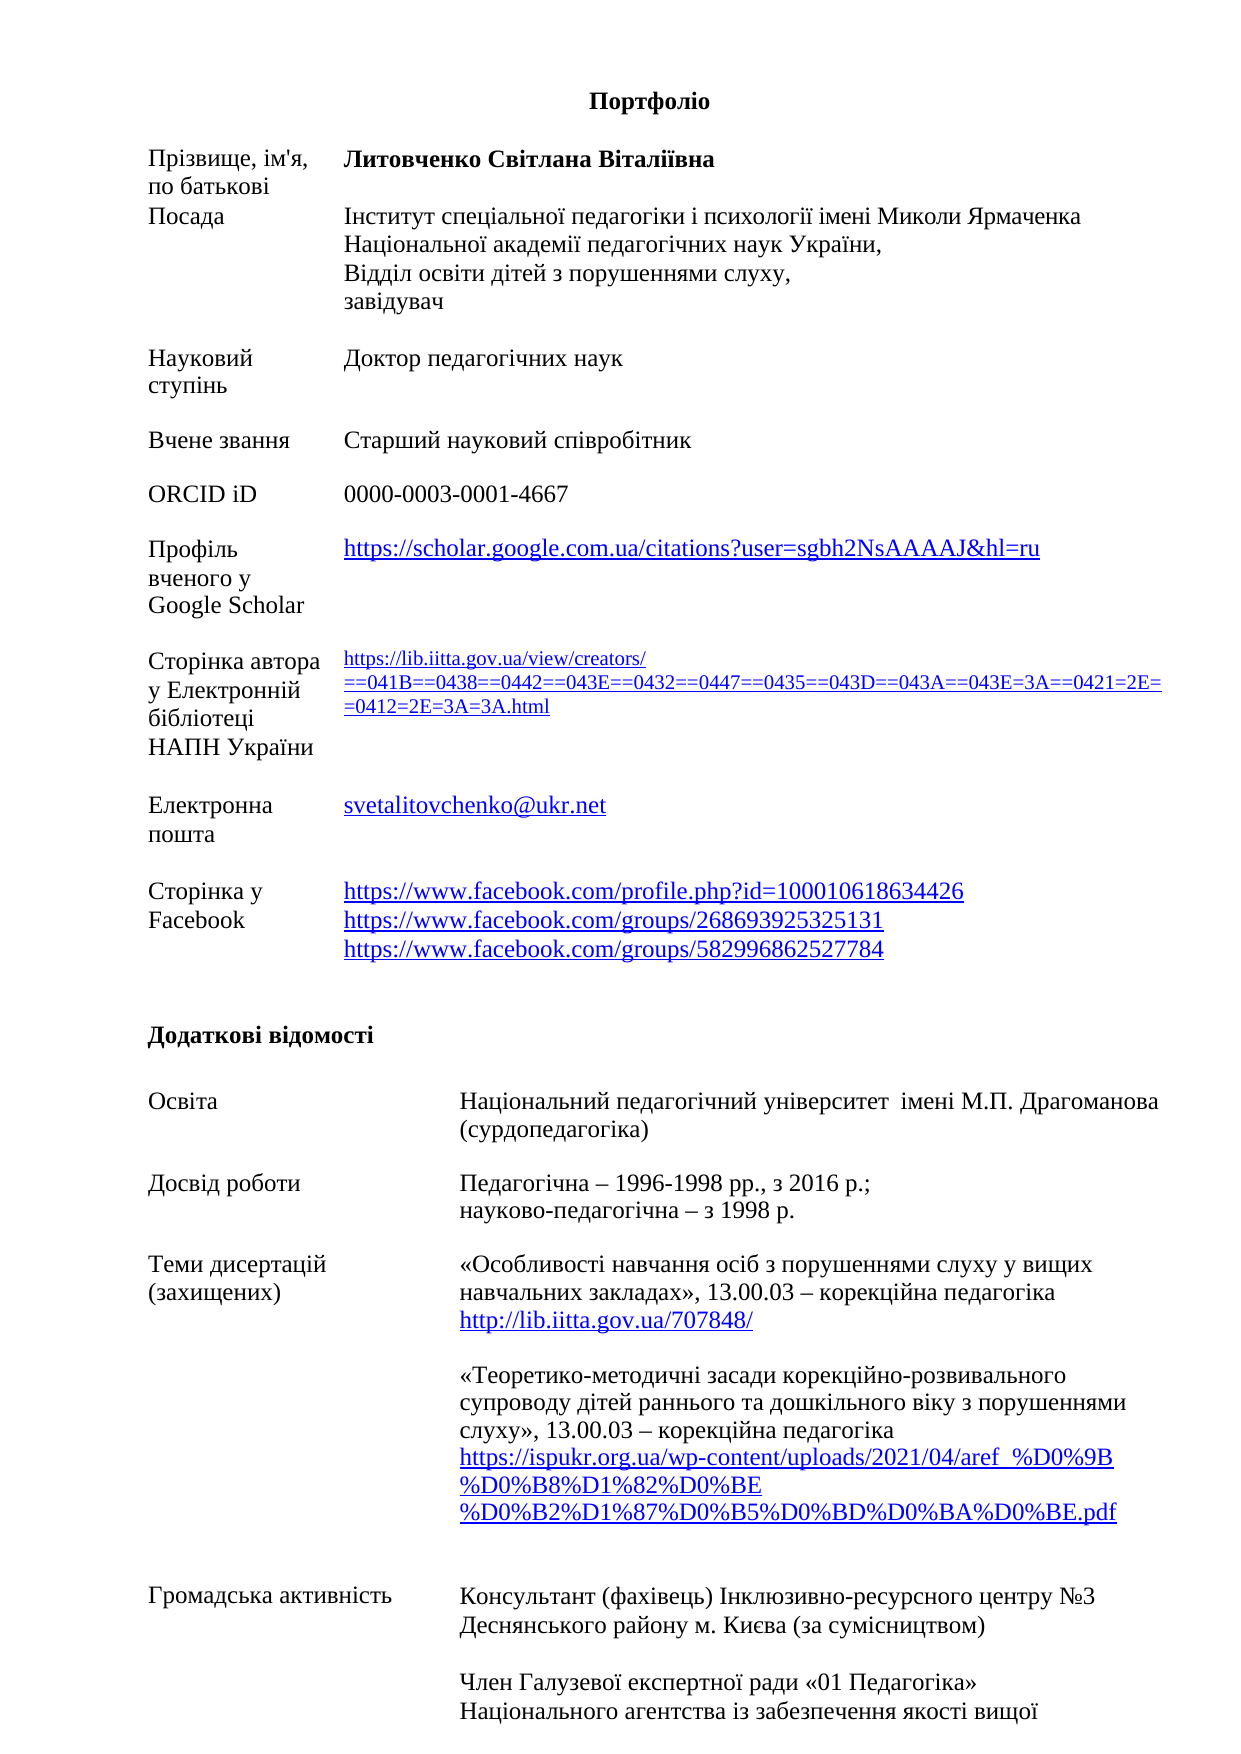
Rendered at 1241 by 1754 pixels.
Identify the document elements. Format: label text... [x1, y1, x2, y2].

table_cell Науковий ступінь [137, 344, 332, 428]
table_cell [137, 1581, 448, 1725]
table_header Освіта [137, 1087, 448, 1170]
table_cell Старший науковий співробітник [332, 428, 1167, 481]
table_header Прізвище, ім'я, по батькові [137, 144, 332, 202]
subtitle Портфоліо [587, 86, 712, 115]
table_cell Досвід роботи [137, 1170, 448, 1251]
table_cell svetalitovchenko@ukr.net [332, 761, 1167, 876]
table_cell Сторінка у Facebook [137, 876, 332, 992]
table_cell Теми дисертацій (захищених) [137, 1251, 448, 1581]
table_cell 0000-0003-0001-4667 [332, 481, 1167, 534]
table_cell Педагогічна – 1996-1998 рр., з 2016 р.; науково-педагогічна – з 1998 р. [448, 1170, 1167, 1251]
table_cell https://www.facebook.com/profile.php?id=100010618634426 https://www.facebook.com/groups/268693925325131 https://www.facebook.com/groups/582996862527784 [332, 876, 1167, 992]
table_cell Інститут спеціальної педагогіки і психології імені Миколи Ярмаченка Національної академії педагогічних наук України, Відділ освіти дітей з порушеннями слуху, завідувач [332, 202, 1167, 344]
table_header Литовченко Світлана Віталіївна [332, 144, 1167, 202]
table_cell Посада [137, 202, 332, 344]
table_cell Вчене звання [137, 428, 332, 481]
table_cell Сторінка автора у Електронній бібліотеці НАПН України [137, 646, 332, 761]
table_cell «Особливості навчання осіб з порушеннями слуху у вищих навчальних закладах», 13.00.03 – корекційна педагогіка http://lib.iitta.gov.ua/707848/ «Теоретико-методичні засади корекційно-розвивального супроводу дітей раннього та дошкільного віку з порушеннями слуху», 13.00.03 – корекційна педагогіка https://ispukr.org.ua/wp-content/uploads/2021/04/aref_%D0%9B%D0%B8%D1%82%D0%BE%D0%B2%D1%87%D0%B5%D0%BD%D0%BA%D0%BE.pdf [448, 1251, 1167, 1581]
table_cell ORCID iD [137, 481, 332, 534]
table_header Національний педагогічний університет імені М.П. Драгоманова (сурдопедагогіка) [448, 1087, 1167, 1170]
text Додаткові відомості [147, 1020, 1180, 1049]
table_cell Доктор педагогічних наук [332, 344, 1167, 428]
table_cell Електронна пошта [137, 761, 332, 876]
table_cell https://scholar.google.com.ua/citations?user=sgbh2NsAAAAJ&hl=ru [332, 534, 1167, 646]
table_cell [448, 1581, 1167, 1725]
table_cell Профіль вченого у Google Scholar [137, 534, 332, 646]
table_cell https://lib.iitta.gov.ua/view/creators/==041B==0438==0442==043E==0432==0447==0435==043D==043A==043E=3A==0421=2E==0412=2E=3A=3A.html [332, 646, 1167, 761]
